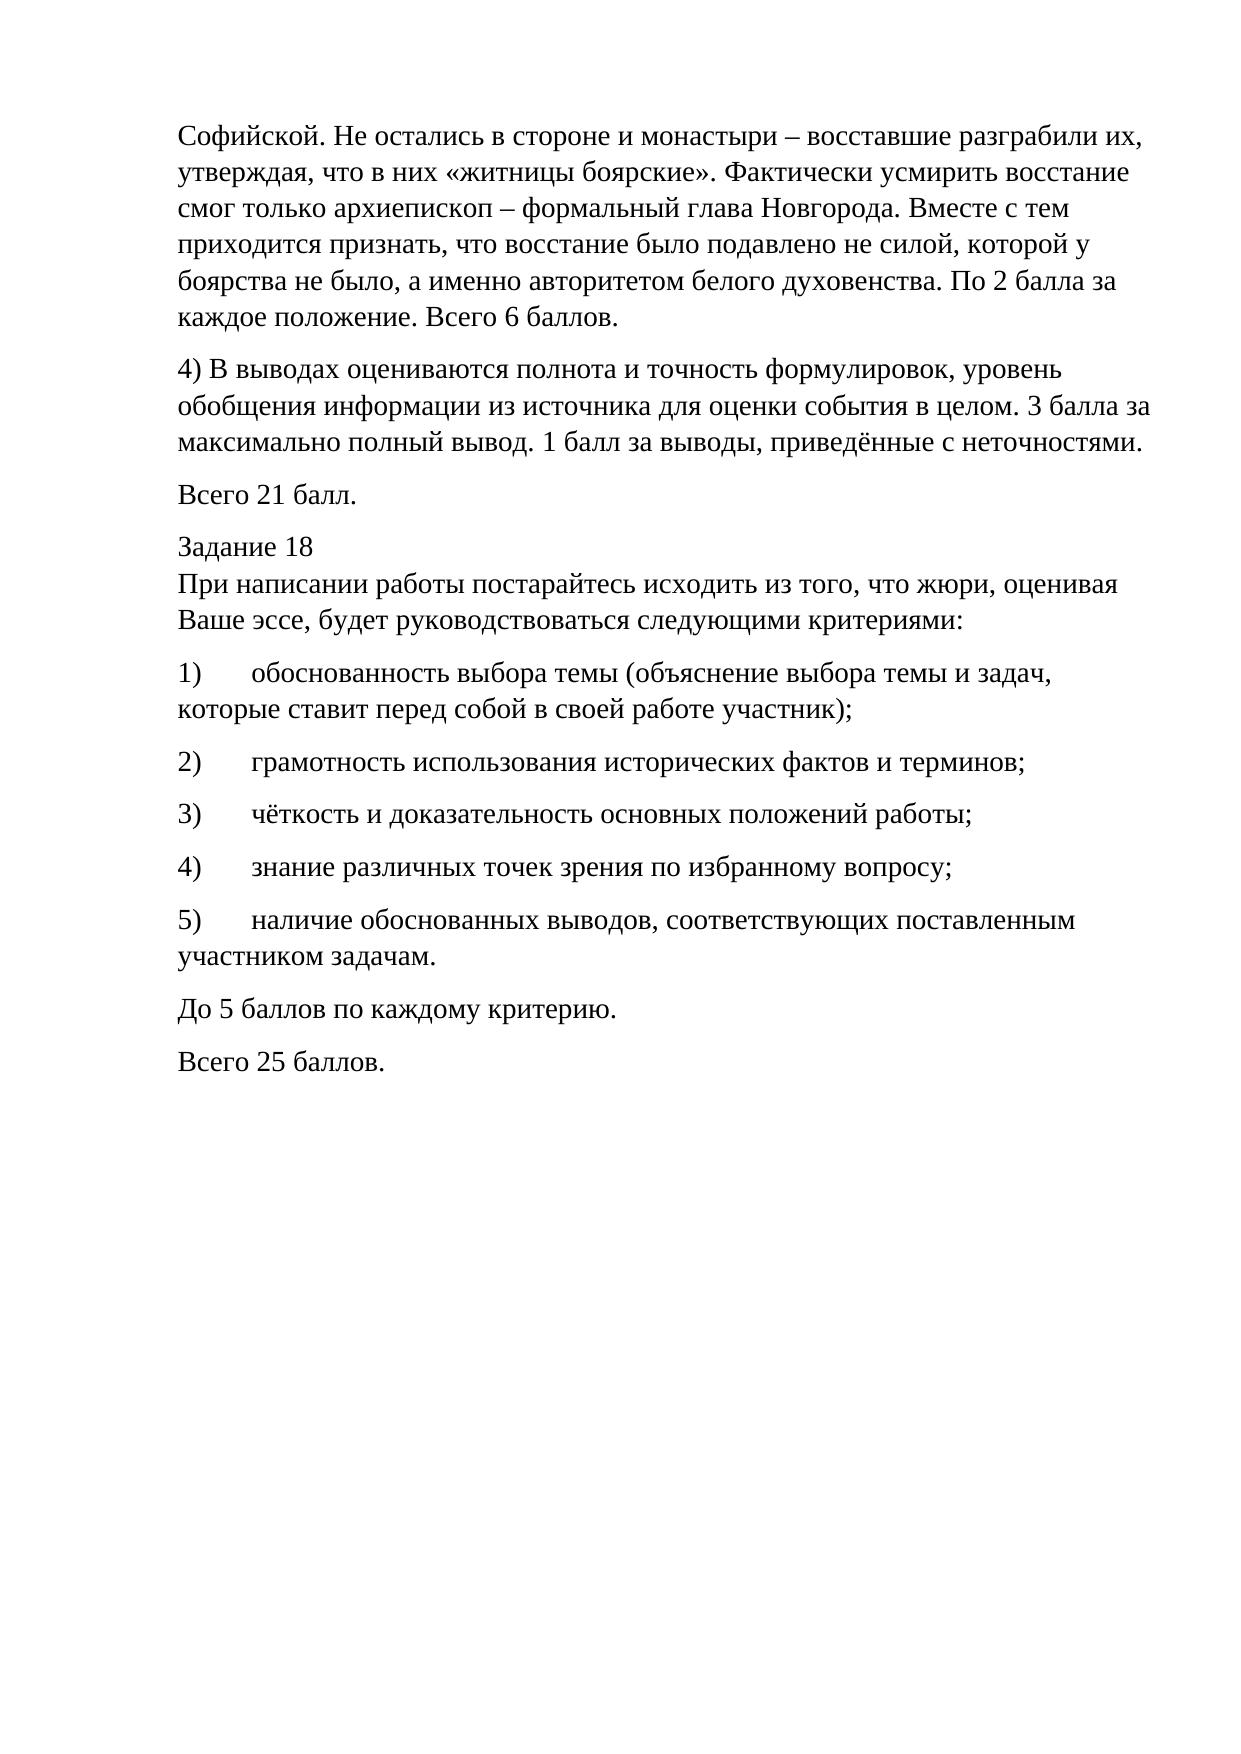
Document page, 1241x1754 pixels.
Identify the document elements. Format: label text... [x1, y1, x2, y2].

text 3) чёткость и доказательность основных положений работы; [177, 796, 1152, 830]
text 4) В выводах оцениваются полнота и точность формулировок, уровень обобщения информации из источника для оценки события в целом. 3 балла за максимально полный вывод. 1 балл за выводы, приведённые с неточностями. [177, 352, 1152, 457]
text Всего 25 баллов. [177, 1044, 1152, 1077]
text 2) грамотность использования исторических фактов и терминов; [177, 744, 1152, 777]
text 5) наличие обоснованных выводов, соответствующих поставленным участником задачам. [177, 902, 1152, 972]
text 1) обоснованность выбора темы (объяснение выбора темы и задач, которые ставит перед собой в своей работе участник); [177, 655, 1152, 724]
text До 5 баллов по каждому критерию. [177, 991, 1152, 1024]
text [177, 118, 1152, 332]
text 4) знание различных точек зрения по избранному вопросу; [177, 849, 1152, 883]
text Задание 18 При написании работы постарайтесь исходить из того, что жюри, оценивая Ваше эссе, будет руководствоваться следующими критериями: [177, 529, 1152, 635]
text Всего 21 балл. [177, 477, 1152, 510]
